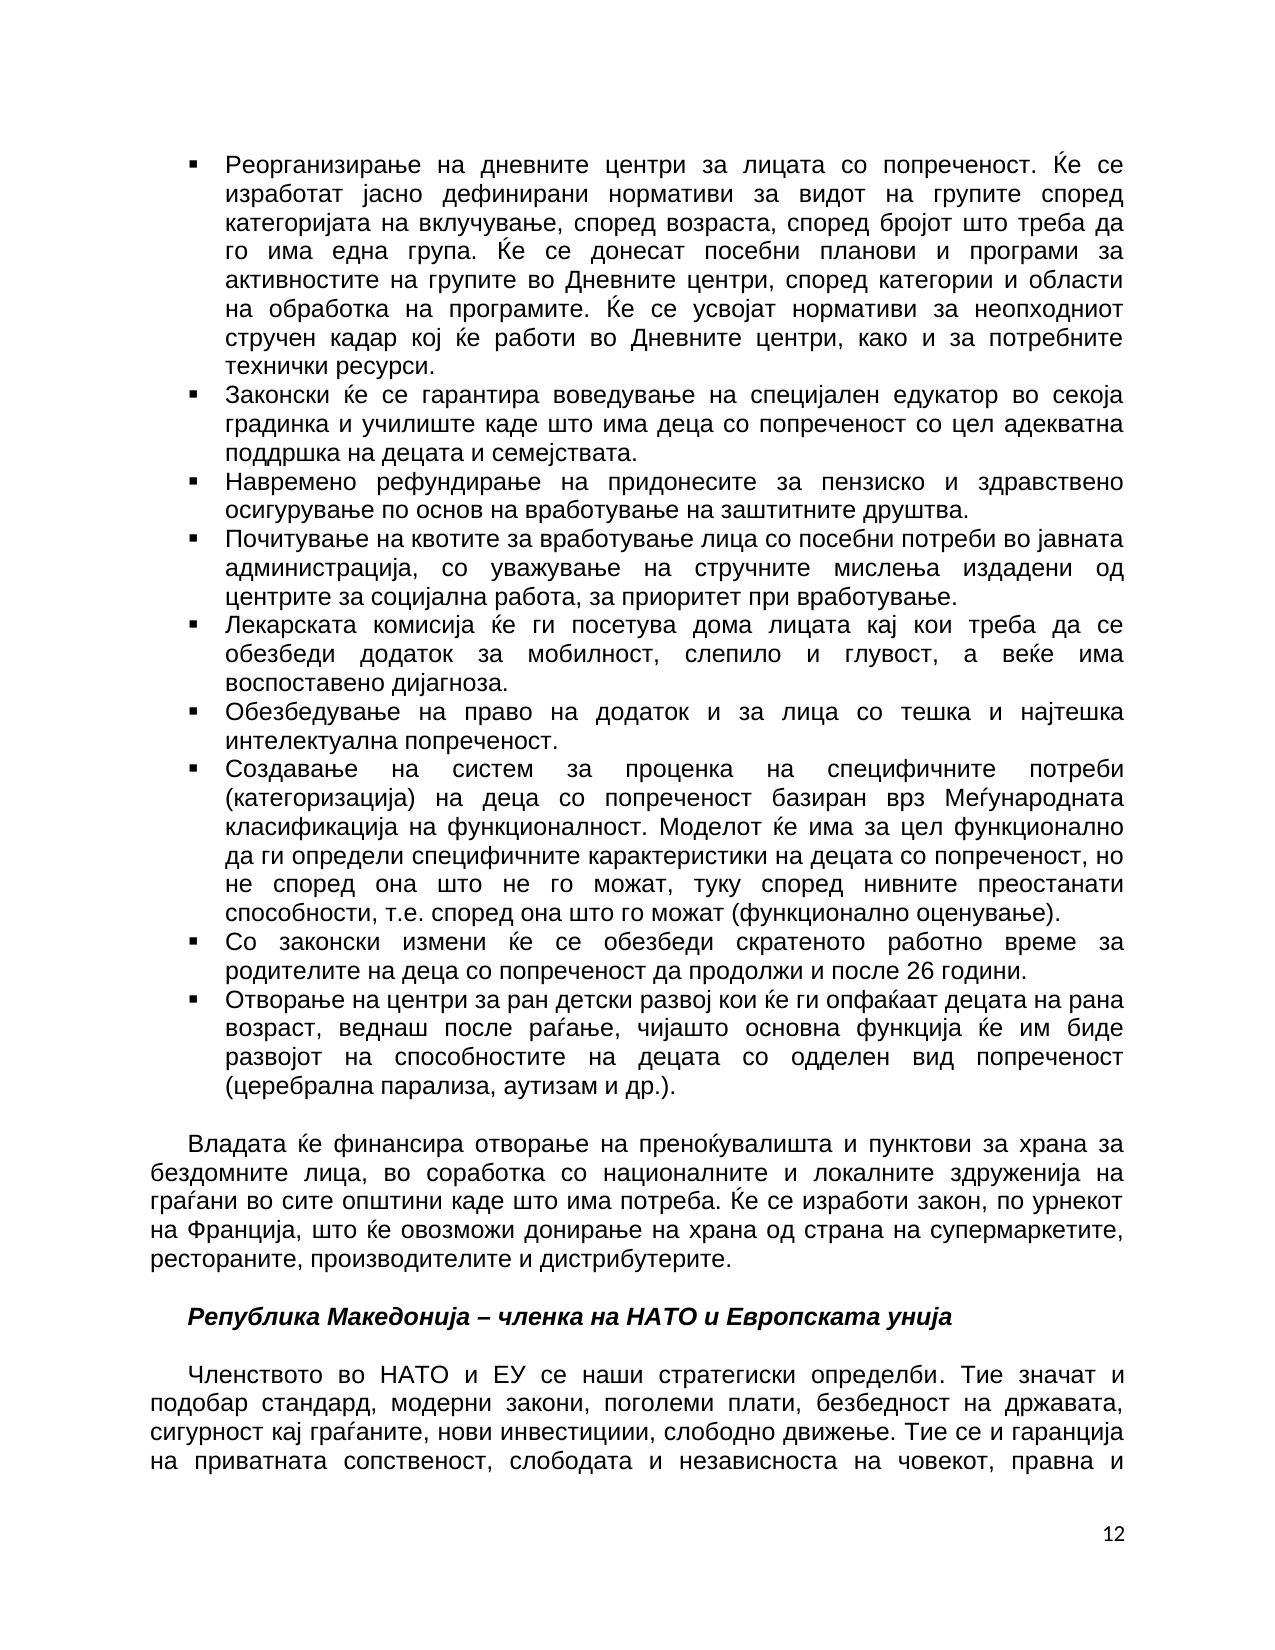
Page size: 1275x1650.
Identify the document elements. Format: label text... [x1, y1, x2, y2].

list Создавање на систем за проценка на специфичните потреби (категоризација) на деца со попреченост базиран врз Меѓународната класификација на функционалност. Моделот ќе има за цел функционално да ги определи специфичните карактеристики на децата со попреченост, но не според она што не го можат, туку според нивните преостанати способности, т.е. според она што го можат (функционално оценување). [187, 754, 1125, 927]
list Почитување на квотите за вработување лица со посебни потреби во јавната администрација, со уважување на стручните мислења издадени од центрите за социјална работа, за приоритет при вработување. [187, 524, 1125, 610]
list Отворање на центри за ран детски развој кои ќе ги опфаќаат децата на рана возраст, веднаш после раѓање, чијашто основна функција ќе им биде развојот на способностите на децата со одделен вид попреченост (церебрална парализа, аутизам и др.). [187, 984, 1125, 1100]
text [150, 1360, 1125, 1475]
list Реорганизирање на дневните центри за лицата со попреченост. Ќе се изработат јасно дефинирани нормативи за видот на групите според категоријата на вклучување, според возраста, според бројот што треба да го има една група. Ќе се донесат посебни планови и програми за активностите на групите во Дневните центри, според категории и области на обработка на програмите. Ќе се усвојат нормативи за неопходниот стручен кадар кој ќе работи во Дневните центри, како и за потребните технички ресурси. [187, 150, 1125, 380]
list Со законски измени ќе се обезбеди скратеното работно време за родителите на деца со попреченост да продолжи и после 26 години. [187, 927, 1125, 984]
text Република Македонија – членка на НАТО и Европската унија [150, 1302, 1125, 1331]
list Навремено рефундирање на придонесите за пензиско и здравствено осигурување по основ на вработување на заштитните друштва. [187, 466, 1125, 524]
list Лекарската комисија ќе ги посетува дома лицата кај кои треба да се обезбеди додаток за мобилност, слепило и глувост, а веќе има воспоставено дијагноза. [187, 610, 1125, 697]
list Законски ќе се гарантира воведување на специјален едукатор во секоја градинка и училиште каде што има деца со попреченост со цел адекватна поддршка на децата и семејствата. [187, 380, 1125, 466]
text Владата ќе финансира отворање на преноќувалишта и пунктови за храна за бездомните лица, во соработка со националните и локалните здруженија на граѓани во сите општини каде што има потреба. Ќе се изработи закон, по урнекот на Франција, што ќе овозможи донирање на храна од страна на супермаркетите, рестораните, производителите и дистрибутерите. [150, 1129, 1125, 1273]
list Обезбедување на право на додаток и за лица со тешка и најтешка интелектуална попреченост. [187, 697, 1125, 754]
